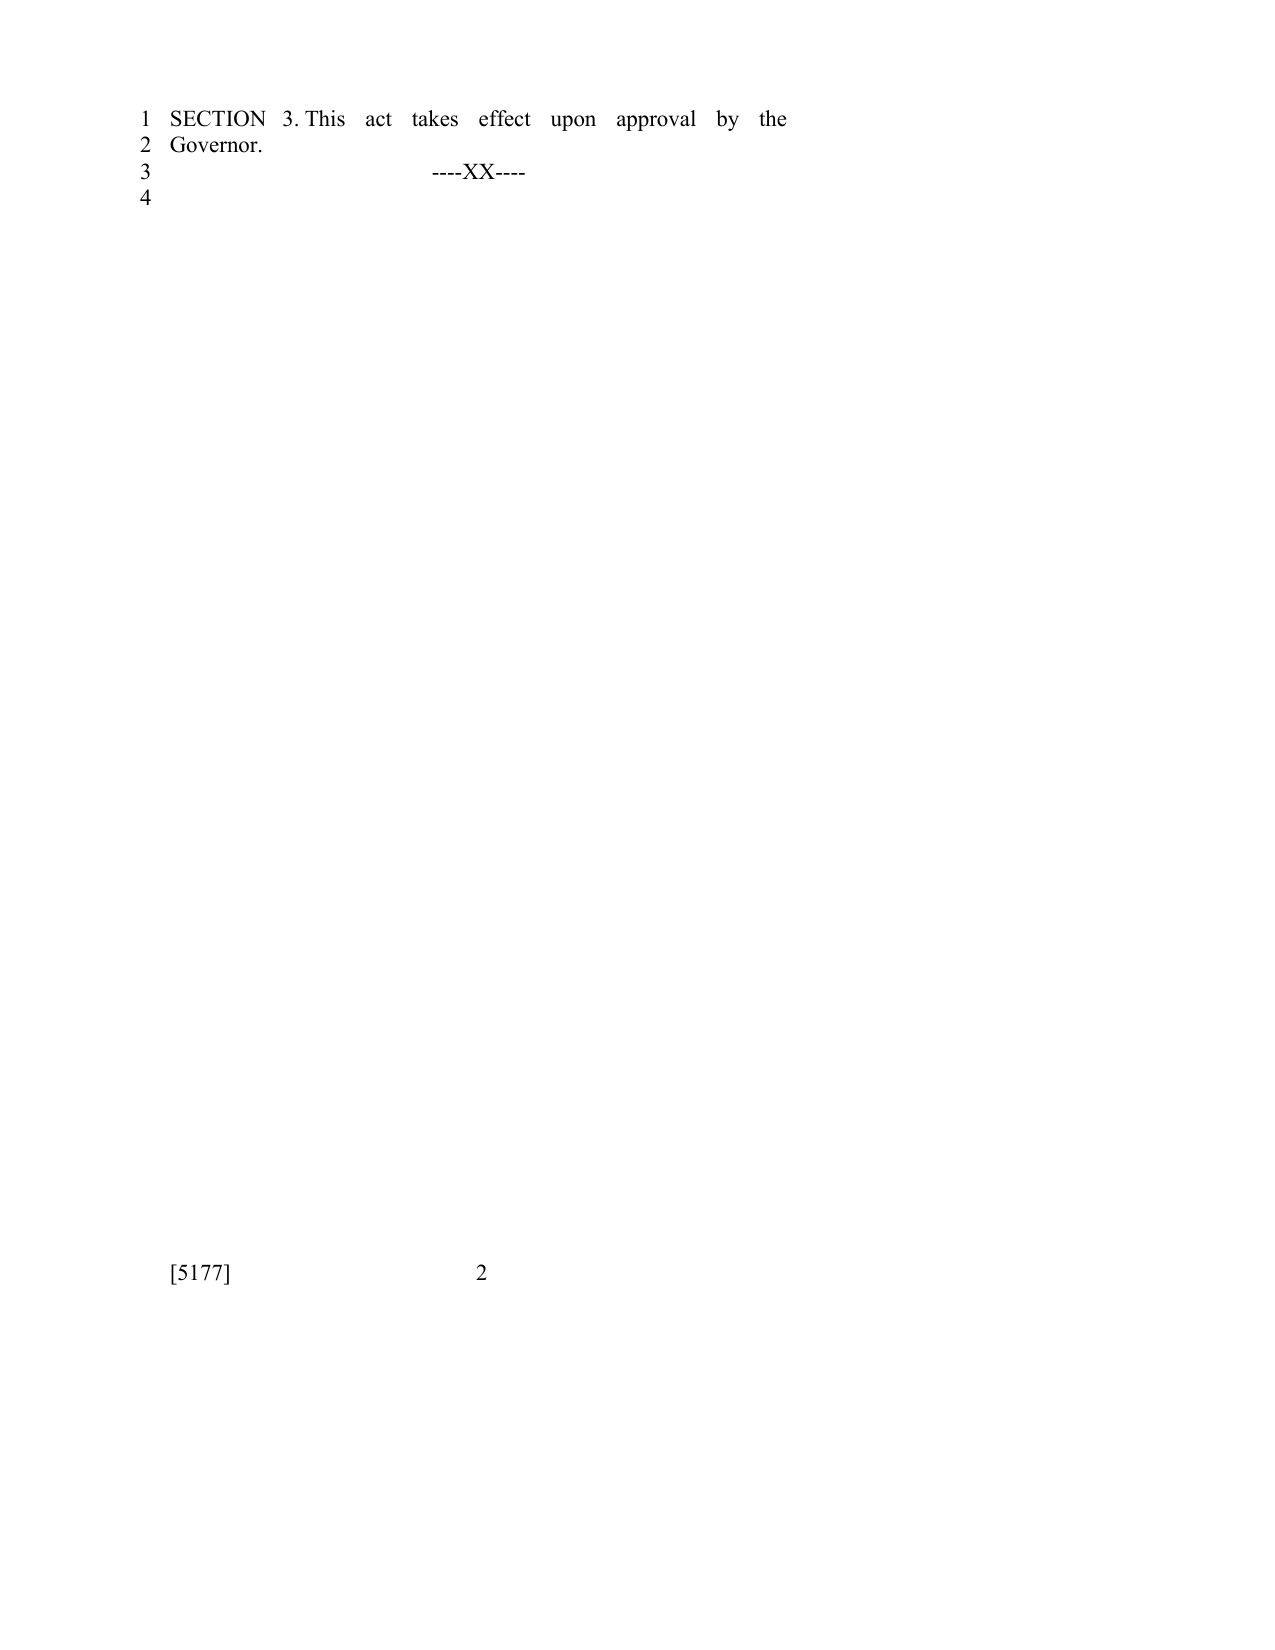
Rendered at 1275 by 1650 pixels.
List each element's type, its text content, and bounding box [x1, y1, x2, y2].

text ----XX---- [169, 158, 787, 184]
text SECTION 3. This act takes effect upon approval by the Governor. [169, 105, 787, 158]
